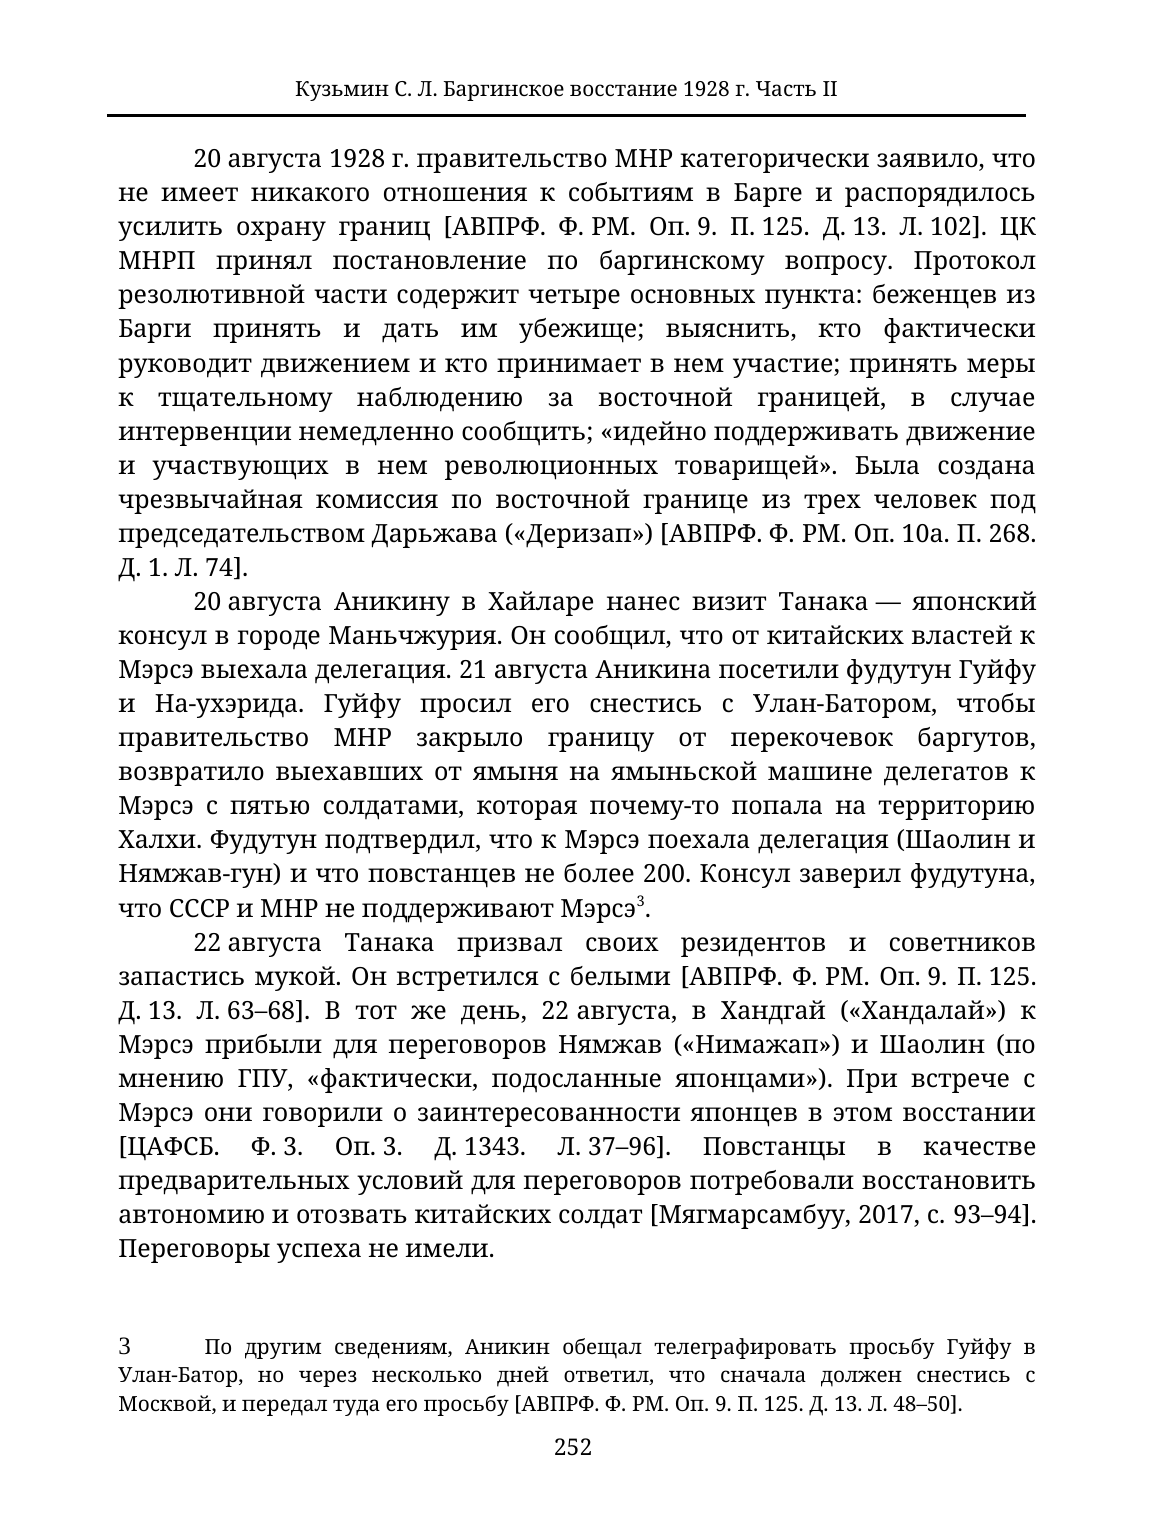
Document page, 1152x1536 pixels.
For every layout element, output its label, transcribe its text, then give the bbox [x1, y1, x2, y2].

text 20 августа Аникину в Хайларе нанес визит Танака — японский консул в городе Маньчжурия. Он сообщил, что от китайских властей к Мэрсэ выехала делегация. 21 августа Аникина посетили фудутун Гуйфу и На-ухэрида. Гуйфу просил его снестись с Улан-Батором, чтобы правительство МНР закрыло границу от перекочевок баргутов, возвратило выехавших от ямыня на ямыньской машине делегатов к Мэрсэ с пятью солдатами, которая почему-то попала на территорию Халхи. Фудутун подтвердил, что к Мэрсэ поехала делегация (Шаолин и Нямжав-гун) и что повстанцев не более 200. Консул заверил фудутуна, что СССР и МНР не поддерживают Мэрсэ. [118, 584, 1037, 924]
text 20 августа 1928 г. правительство МНР категорически заявило, что не имеет никакого отношения к событиям в Барге и распорядилось усилить охрану границ [АВПРФ. Ф. РМ. Оп. 9. П. 125. Д. 13. Л. 102]. ЦК МНРП принял постановление по баргинскому вопросу. Протокол резолютивной части содержит четыре основных пункта: беженцев из Барги принять и дать им убежище; выяснить, кто фактически руководит движением и кто принимает в нем участие; принять меры к тщательному наблюдению за восточной границей, в случае интервенции немедленно сообщить; «идейно поддерживать движение и участвующих в нем революционных товарищей». Была создана чрезвычайная комиссия по восточной границе из трех человек под председательством Дарьжава («Деризап») [АВПРФ. Ф. РМ. Оп. 10а. П. 268. Д. 1. Л. 74]. [118, 141, 1037, 584]
text 22 августа Танака призвал своих резидентов и советников запастись мукой. Он встретился с белыми [АВПРФ. Ф. РМ. Оп. 9. П. 125. Д. 13. Л. 63–68]. В тот же день, 22 августа, в Хандгай («Хандалай») к Мэрсэ прибыли для переговоров Нямжав («Нимажап») и Шаолин (по мнению ГПУ, «фактически, подосланные японцами»). При встрече с Мэрсэ они говорили о заинтересованности японцев в этом восстании [ЦАФСБ. Ф. 3. Оп. 3. Д. 1343. Л. 37–96]. Повстанцы в качестве предварительных условий для переговоров потребовали восстановить автономию и отозвать китайских солдат [Мягмарсамбуу, 2017, с. 93–94]. Переговоры успеха не имели. [118, 924, 1037, 1265]
